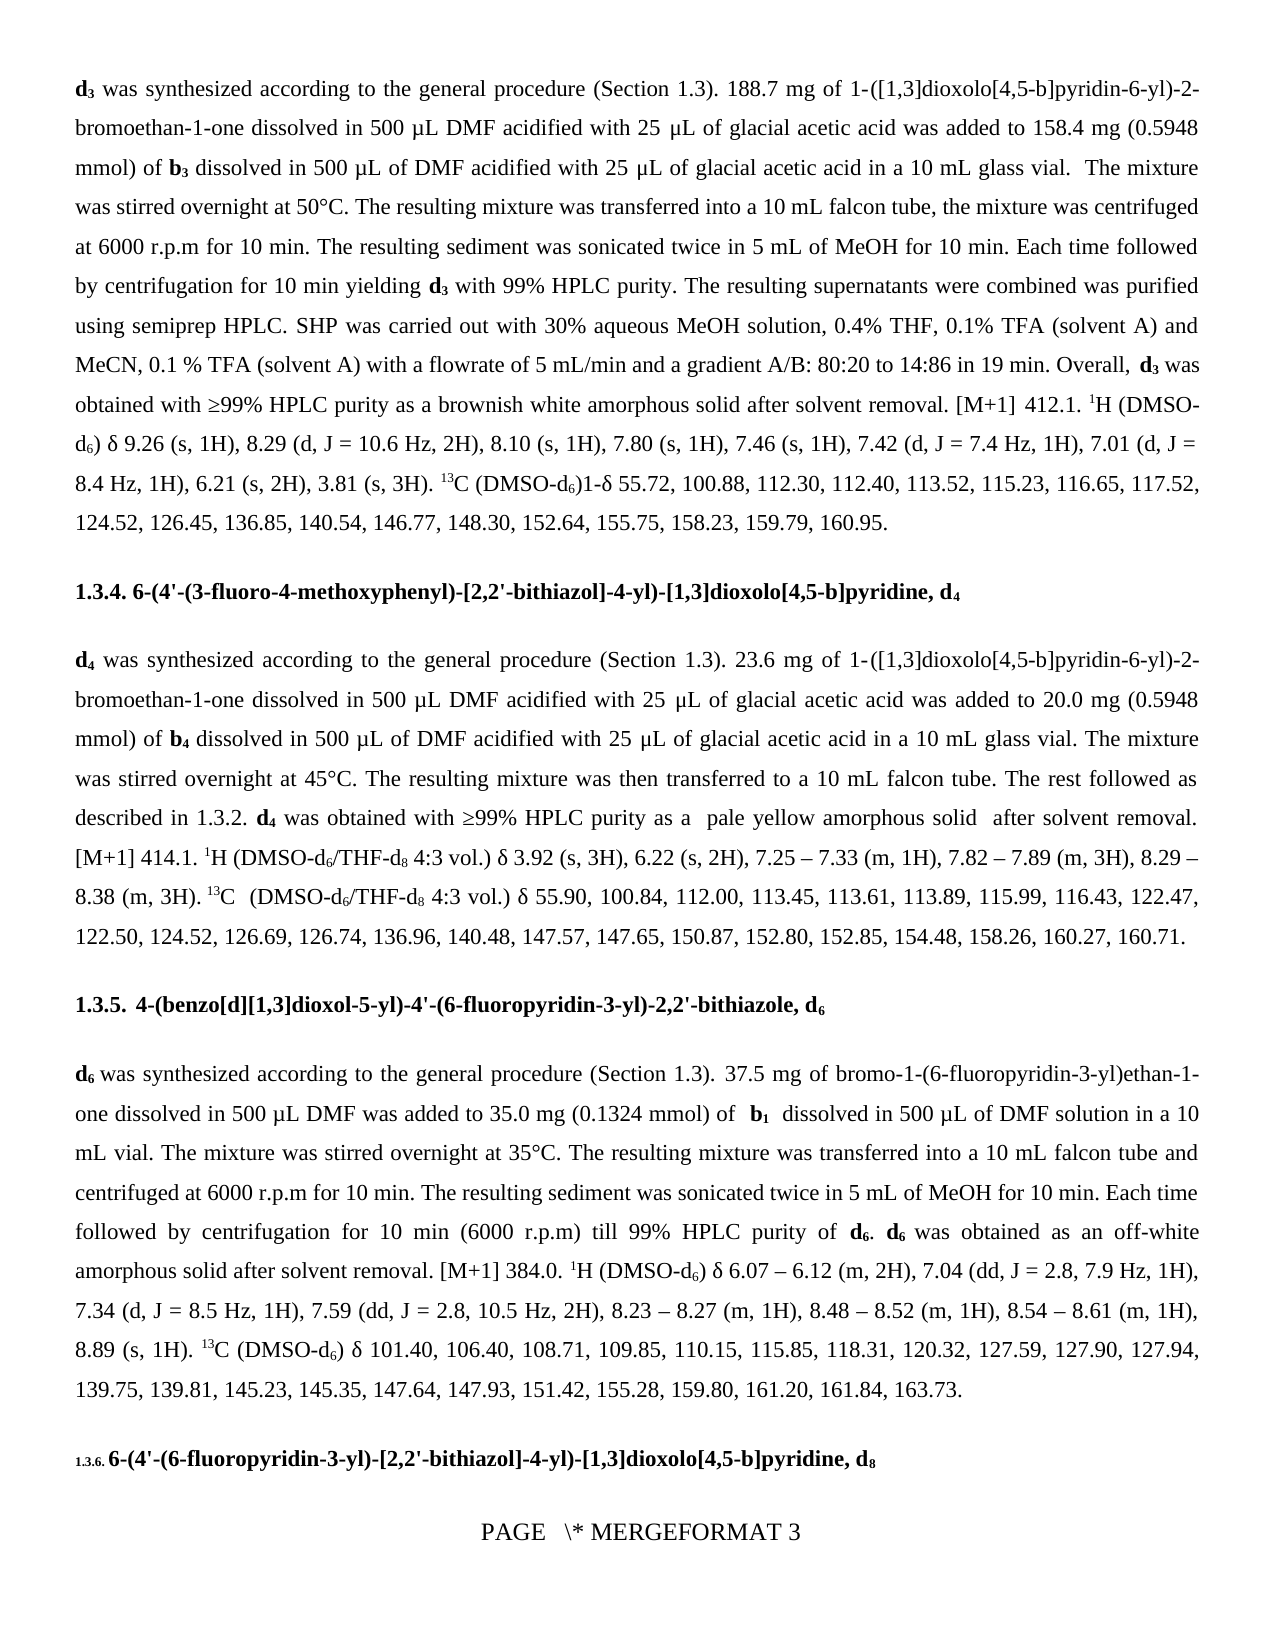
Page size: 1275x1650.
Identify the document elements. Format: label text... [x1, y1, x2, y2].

list 6-(4'-(3-fluoro-4-methoxyphenyl)-[2,2'-bithiazol]-4-yl)-[1,3]dioxolo[4,5-b]pyridine, d4 [75, 578, 1200, 604]
text d4 was synthesized according to the general procedure (Section 1.3). 23.6 mg of 1-([1,3]dioxolo[4,5-b]pyridin-6-yl)-2-bromoethan-1-one dissolved in 500 µL DMF acidified with 25 μL of glacial acetic acid was added to 20.0 mg (0.5948 mmol) of b4 dissolved in 500 µL of DMF acidified with 25 μL of glacial acetic acid in a 10 mL glass vial. The mixture was stirred overnight at 45°C. The resulting mixture was then transferred to a 10 mL falcon tube. The rest followed as described in 1.3.2. d4 was obtained with ≥99% HPLC purity as a pale yellow amorphous solid after solvent removal. [M+1] 414.1. 1H (DMSO-d6/THF-d8 4:3 vol.) δ 3.92 (s, 3H), 6.22 (s, 2H), 7.25 – 7.33 (m, 1H), 7.82 – 7.89 (m, 3H), 8.29 – 8.38 (m, 3H). 13C (DMSO-d6/THF-d8 4:3 vol.) δ 55.90, 100.84, 112.00, 113.45, 113.61, 113.89, 115.99, 116.43, 122.47, 122.50, 124.52, 126.69, 126.74, 136.96, 140.48, 147.57, 147.65, 150.87, 152.80, 152.85, 154.48, 158.26, 160.27, 160.71. [75, 647, 1200, 949]
text d3 was synthesized according to the general procedure (Section 1.3). 188.7 mg of 1-([1,3]dioxolo[4,5-b]pyridin-6-yl)-2-bromoethan-1-one dissolved in 500 µL DMF acidified with 25 μL of glacial acetic acid was added to 158.4 mg (0.5948 mmol) of b3 dissolved in 500 µL of DMF acidified with 25 μL of glacial acetic acid in a 10 mL glass vial. The mixture was stirred overnight at 50°C. The resulting mixture was transferred into a 10 mL falcon tube, the mixture was centrifuged at 6000 r.p.m for 10 min. The resulting sediment was sonicated twice in 5 mL of MeOH for 10 min. Each time followed by centrifugation for 10 min yielding d3 with 99% HPLC purity. The resulting supernatants were combined was purified using semiprep HPLC. SHP was carried out with 30% aqueous MeOH solution, 0.4% THF, 0.1% TFA (solvent A) and MeCN, 0.1 % TFA (solvent A) with a flowrate of 5 mL/min and a gradient A/B: 80:20 to 14:86 in 19 min. Overall, d3 was obtained with ≥99% HPLC purity as a brownish white amorphous solid after solvent removal. [M+1] 412.1. 1H (DMSO-d6) δ 9.26 (s, 1H), 8.29 (d, J = 10.6 Hz, 2H), 8.10 (s, 1H), 7.80 (s, 1H), 7.46 (s, 1H), 7.42 (d, J = 7.4 Hz, 1H), 7.01 (d, J = 8.4 Hz, 1H), 6.21 (s, 2H), 3.81 (s, 3H). 13C (DMSO-d6)1-δ 55.72, 100.88, 112.30, 112.40, 113.52, 115.23, 116.65, 117.52, 124.52, 126.45, 136.85, 140.54, 146.77, 148.30, 152.64, 155.75, 158.23, 159.79, 160.95. [75, 75, 1200, 536]
list 4-(benzo[d][1,3]dioxol-5-yl)-4'-(6-fluoropyridin-3-yl)-2,2'-bithiazole, d6 [75, 992, 1200, 1018]
list 6-(4'-(6-fluoropyridin-3-yl)-[2,2'-bithiazol]-4-yl)-[1,3]dioxolo[4,5-b]pyridine, d8 [75, 1445, 1200, 1471]
text d6 was synthesized according to the general procedure (Section 1.3). 37.5 mg of bromo-1-(6-fluoropyridin-3-yl)ethan-1-one dissolved in 500 µL DMF was added to 35.0 mg (0.1324 mmol) of b1 dissolved in 500 µL of DMF solution in a 10 mL vial. The mixture was stirred overnight at 35°C. The resulting mixture was transferred into a 10 mL falcon tube and centrifuged at 6000 r.p.m for 10 min. The resulting sediment was sonicated twice in 5 mL of MeOH for 10 min. Each time followed by centrifugation for 10 min (6000 r.p.m) till 99% HPLC purity of d6. d6 was obtained as an off-white amorphous solid after solvent removal. [M+1] 384.0. 1H (DMSO-d6) δ 6.07 – 6.12 (m, 2H), 7.04 (dd, J = 2.8, 7.9 Hz, 1H), 7.34 (d, J = 8.5 Hz, 1H), 7.59 (dd, J = 2.8, 10.5 Hz, 2H), 8.23 – 8.27 (m, 1H), 8.48 – 8.52 (m, 1H), 8.54 – 8.61 (m, 1H), 8.89 (s, 1H). 13C (DMSO-d6) δ 101.40, 106.40, 108.71, 109.85, 110.15, 115.85, 118.31, 120.32, 127.59, 127.90, 127.94, 139.75, 139.81, 145.23, 145.35, 147.64, 147.93, 151.42, 155.28, 159.80, 161.20, 161.84, 163.73. [75, 1060, 1200, 1402]
